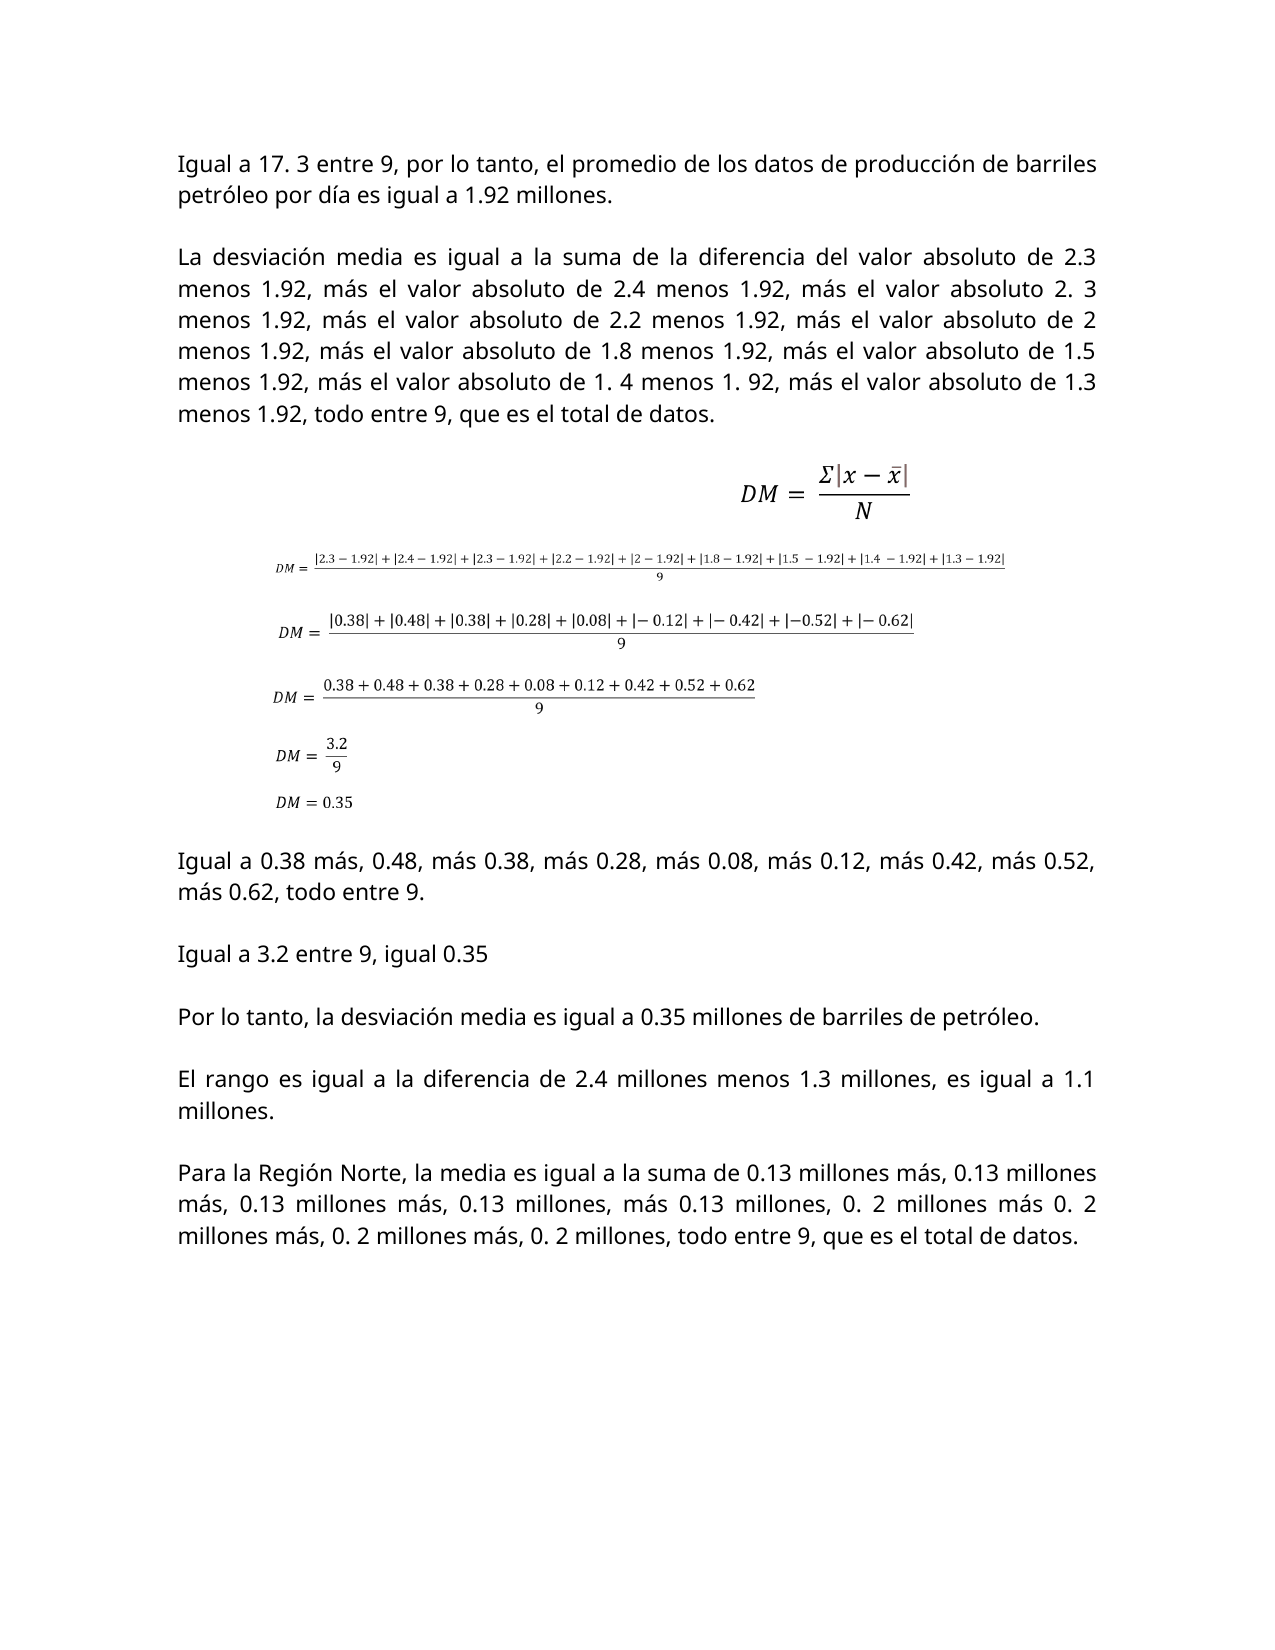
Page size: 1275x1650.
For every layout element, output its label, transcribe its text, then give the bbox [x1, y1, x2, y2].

picture [268, 460, 1007, 814]
text La desviación media es igual a la suma de la diferencia del valor absoluto de 2.3 menos 1.92, más el valor absoluto de 2.4 menos 1.92, más el valor absoluto 2. 3 menos 1.92, más el valor absoluto de 2.2 menos 1.92, más el valor absoluto de 2 menos 1.92, más el valor absoluto de 1.8 menos 1.92, más el valor absoluto de 1.5 menos 1.92, más el valor absoluto de 1. 4 menos 1. 92, más el valor absoluto de 1.3 menos 1.92, todo entre 9, que es el total de datos. [177, 241, 1098, 429]
text Por lo tanto, la desviación media es igual a 0.35 millones de barriles de petróleo. [177, 1001, 1098, 1032]
text Igual a 17. 3 entre 9, por lo tanto, el promedio de los datos de producción de barriles petróleo por día es igual a 1.92 millones. [177, 148, 1098, 210]
text Igual a 0.38 más, 0.48, más 0.38, más 0.28, más 0.08, más 0.12, más 0.42, más 0.52, más 0.62, todo entre 9. [177, 845, 1098, 907]
text Igual a 3.2 entre 9, igual 0.35 [177, 938, 1098, 970]
text Para la Región Norte, la media es igual a la suma de 0.13 millones más, 0.13 millones más, 0.13 millones más, 0.13 millones, más 0.13 millones, 0. 2 millones más 0. 2 millones más, 0. 2 millones más, 0. 2 millones, todo entre 9, que es el total de datos. [177, 1157, 1098, 1251]
text El rango es igual a la diferencia de 2.4 millones menos 1.3 millones, es igual a 1.1 millones. [177, 1063, 1098, 1126]
